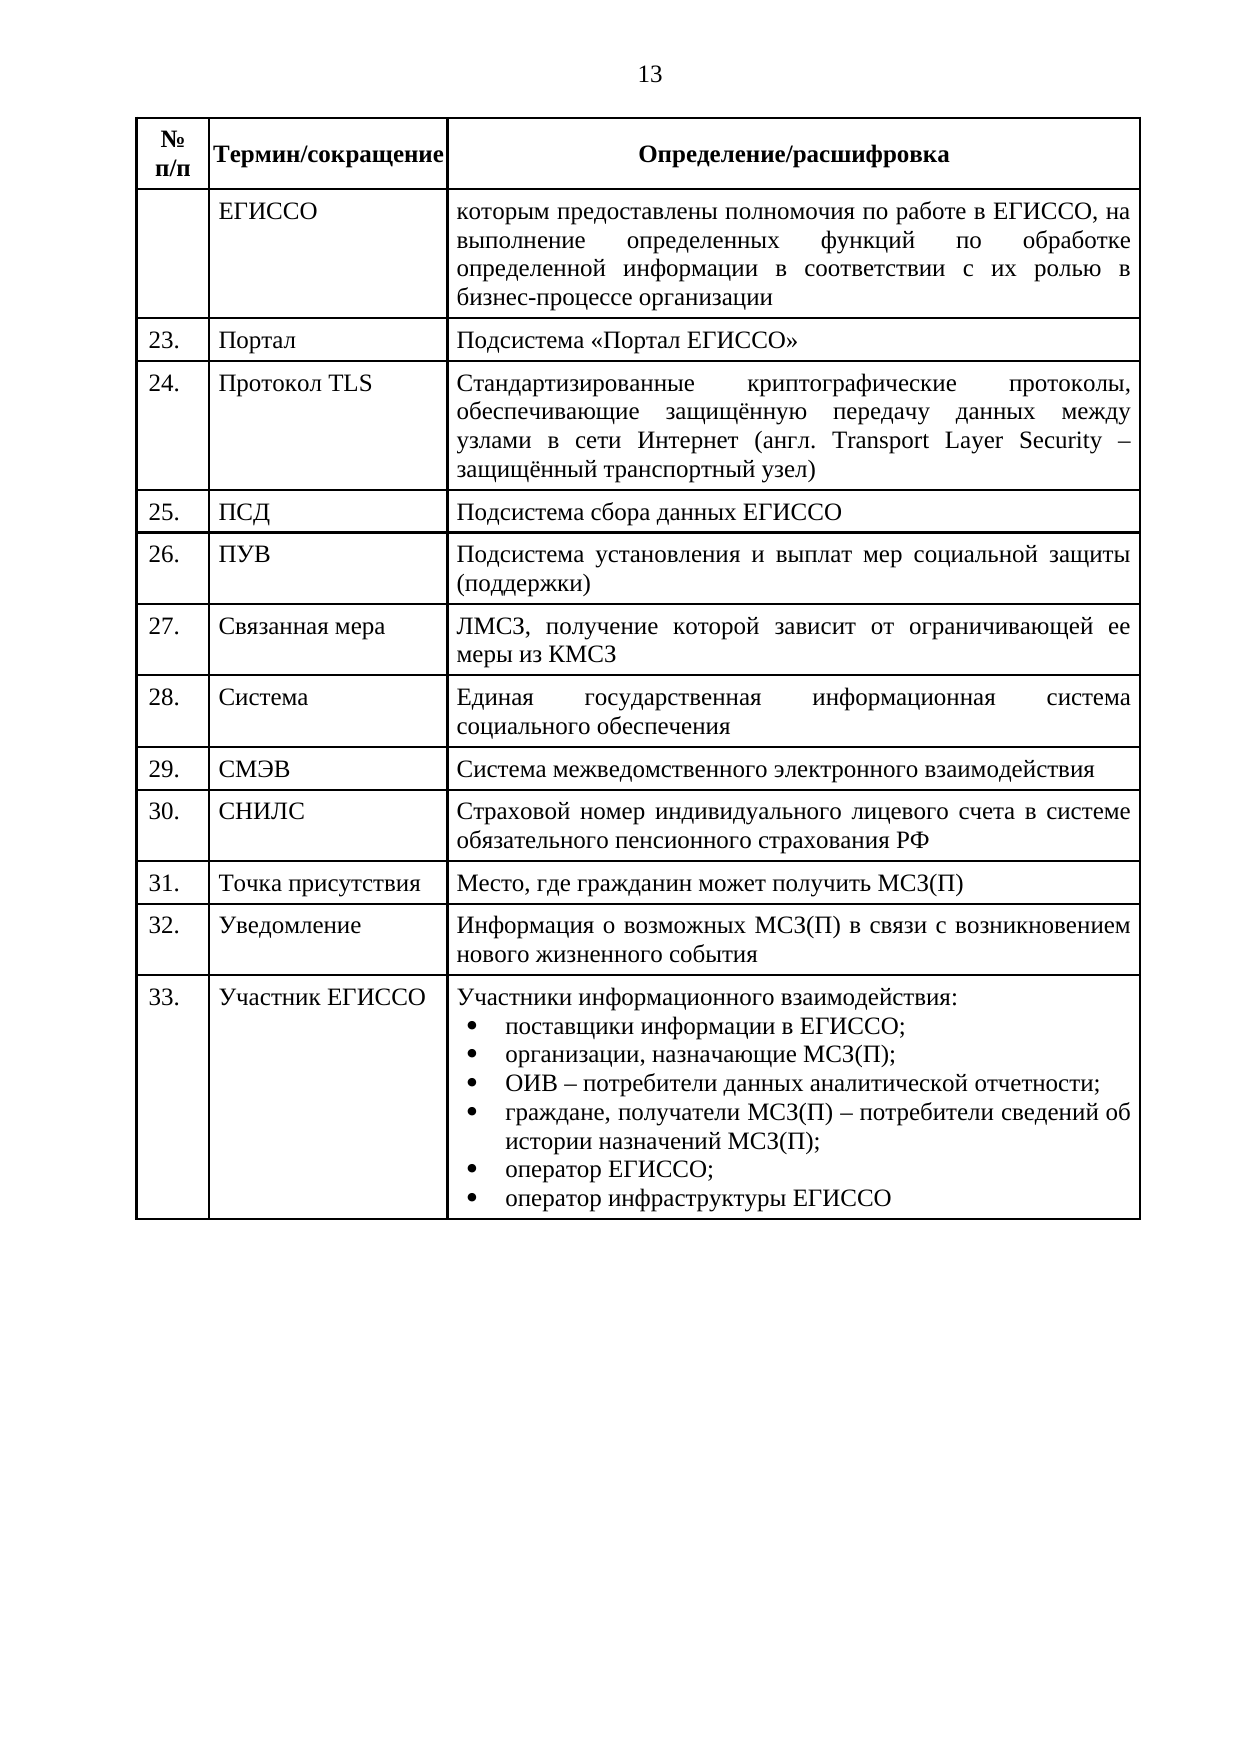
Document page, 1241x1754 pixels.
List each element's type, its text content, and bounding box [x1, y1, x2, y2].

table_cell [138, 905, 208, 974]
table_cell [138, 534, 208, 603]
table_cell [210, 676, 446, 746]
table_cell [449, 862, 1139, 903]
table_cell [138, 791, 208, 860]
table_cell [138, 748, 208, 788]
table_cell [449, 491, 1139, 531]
table_header Термин/сокращение [210, 119, 446, 188]
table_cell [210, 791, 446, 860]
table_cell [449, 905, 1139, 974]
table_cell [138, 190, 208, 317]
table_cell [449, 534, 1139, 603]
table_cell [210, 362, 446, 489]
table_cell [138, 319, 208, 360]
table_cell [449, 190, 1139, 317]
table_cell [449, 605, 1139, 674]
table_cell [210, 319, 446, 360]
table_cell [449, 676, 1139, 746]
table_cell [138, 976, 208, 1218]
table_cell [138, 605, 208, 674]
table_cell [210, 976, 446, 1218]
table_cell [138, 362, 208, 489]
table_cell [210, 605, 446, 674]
table_header № п/п [138, 119, 208, 188]
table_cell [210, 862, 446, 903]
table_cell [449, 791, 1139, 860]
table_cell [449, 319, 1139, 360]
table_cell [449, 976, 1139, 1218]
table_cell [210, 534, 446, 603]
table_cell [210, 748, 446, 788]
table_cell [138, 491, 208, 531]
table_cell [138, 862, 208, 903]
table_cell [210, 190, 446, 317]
table_header Определение/расшифровка [449, 119, 1139, 188]
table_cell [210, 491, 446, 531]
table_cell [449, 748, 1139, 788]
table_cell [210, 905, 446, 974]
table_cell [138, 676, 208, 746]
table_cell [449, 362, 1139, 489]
